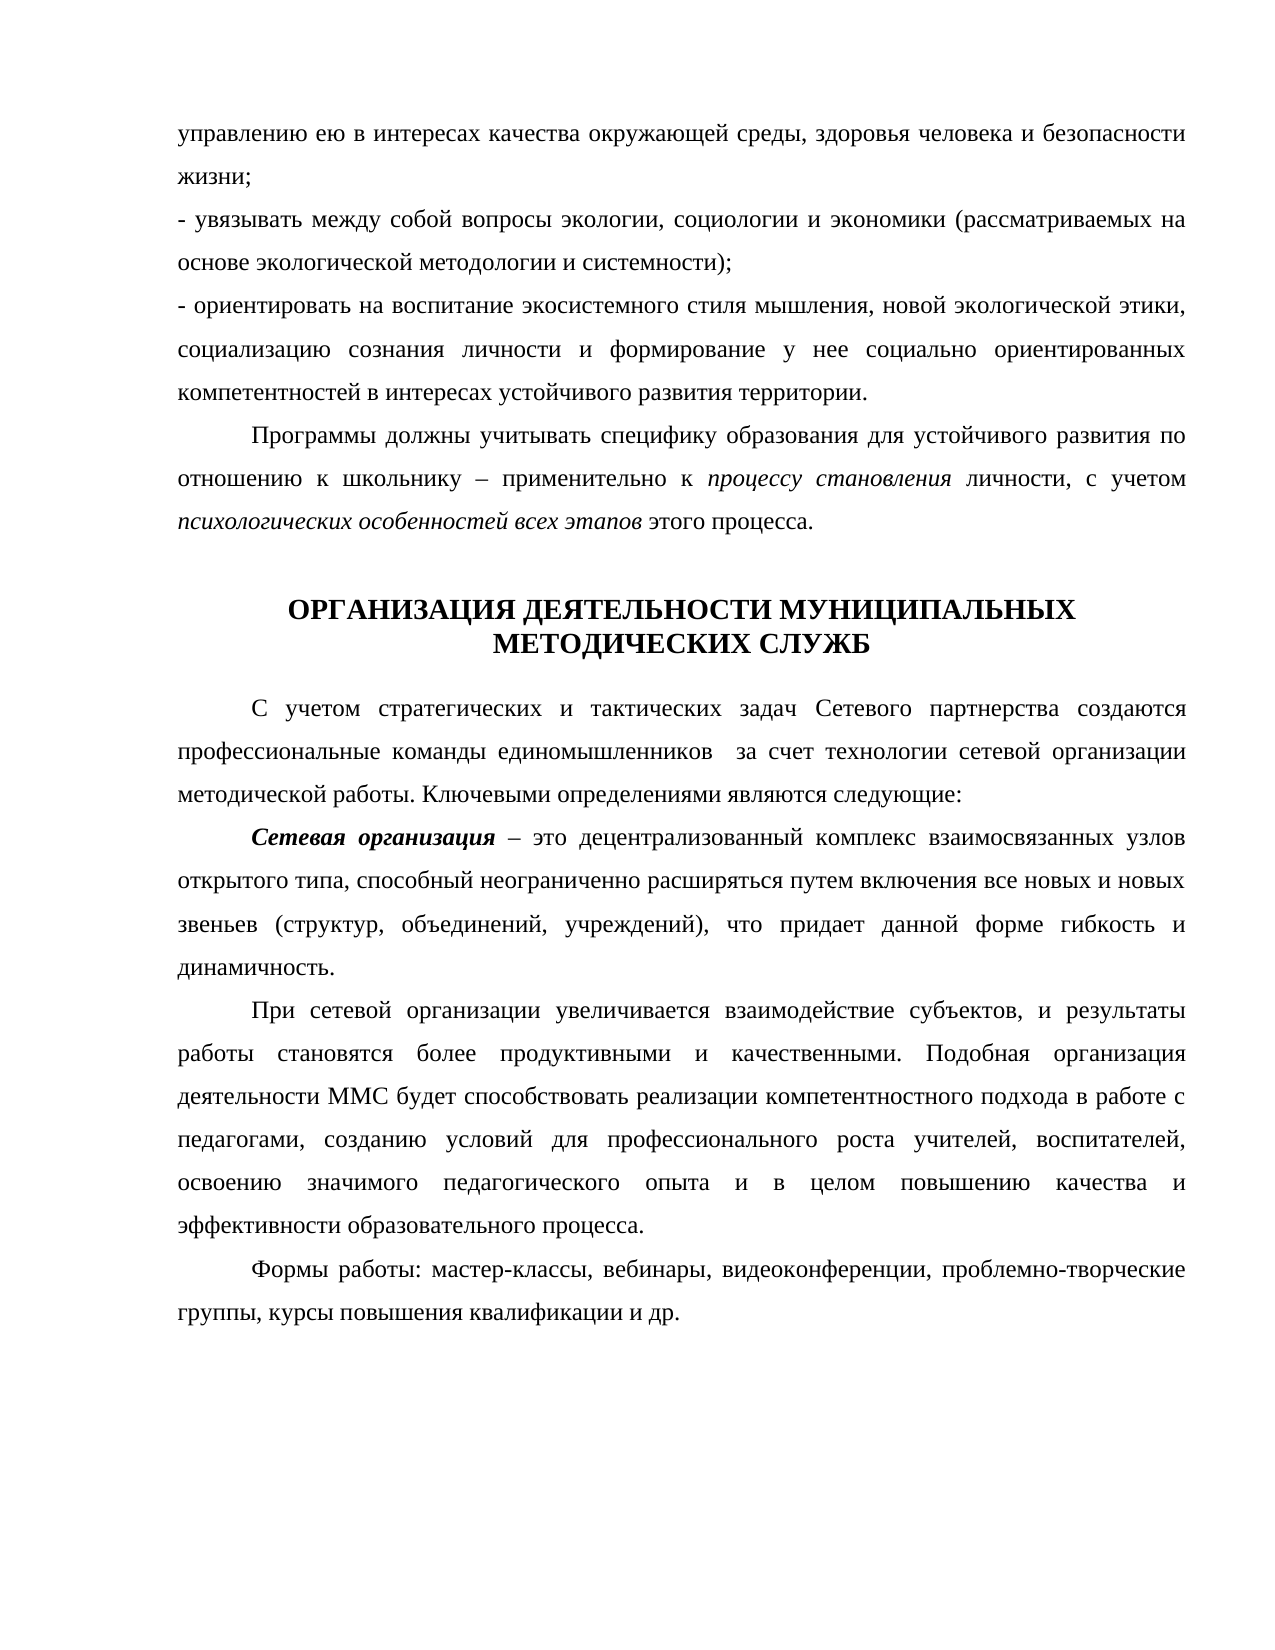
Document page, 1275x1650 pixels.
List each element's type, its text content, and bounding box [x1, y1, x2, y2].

text Программы должны учитывать специфику образования для устойчивого развития по отношению к школьнику – применительно к процессу становления личности, с учетом психологических особенностей всех этапов этого процесса. [177, 420, 1186, 535]
text - ориентировать на воспитание экосистемного стиля мышления, новой экологической этики, социализацию сознания личности и формирование у нее социально ориентированных компетентностей в интересах устойчивого развития территории. [177, 291, 1186, 406]
text - увязывать между собой вопросы экологии, социологии и экономики (рассматриваемых на основе экологической методологии и системности); [177, 204, 1186, 276]
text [177, 118, 1186, 190]
text При сетевой организации увеличивается взаимодействие субъектов, и результаты работы становятся более продуктивными и качественными. Подобная организация деятельности ММС будет способствовать реализации компетентностного подхода в работе с педагогами, созданию условий для профессионального роста учителей, воспитателей, освоению значимого педагогического опыта и в целом повышению качества и эффективности образовательного процесса. [177, 995, 1186, 1239]
text Сетевая организация – это децентрализованный комплекс взаимосвязанных узлов открытого типа, способный неограниченно расширяться путем включения все новых и новых звеньев (структур, объединений, учреждений), что придает данной форме гибкость и динамичность. [177, 822, 1186, 981]
text С учетом стратегических и тактических задач Сетевого партнерства создаются профессиональные команды единомышленников за счет технологии сетевой организации методической работы. Ключевыми определениями являются следующие: [177, 693, 1186, 808]
text Формы работы: мастер-классы, вебинары, видеоконференции, проблемно-творческие группы, курсы повышения квалификации и др. [177, 1254, 1186, 1326]
text ОРГАНИЗАЦИЯ ДЕЯТЕЛЬНОСТИ МУНИЦИПАЛЬНЫХ МЕТОДИЧЕСКИХ СЛУЖБ [177, 592, 1186, 659]
